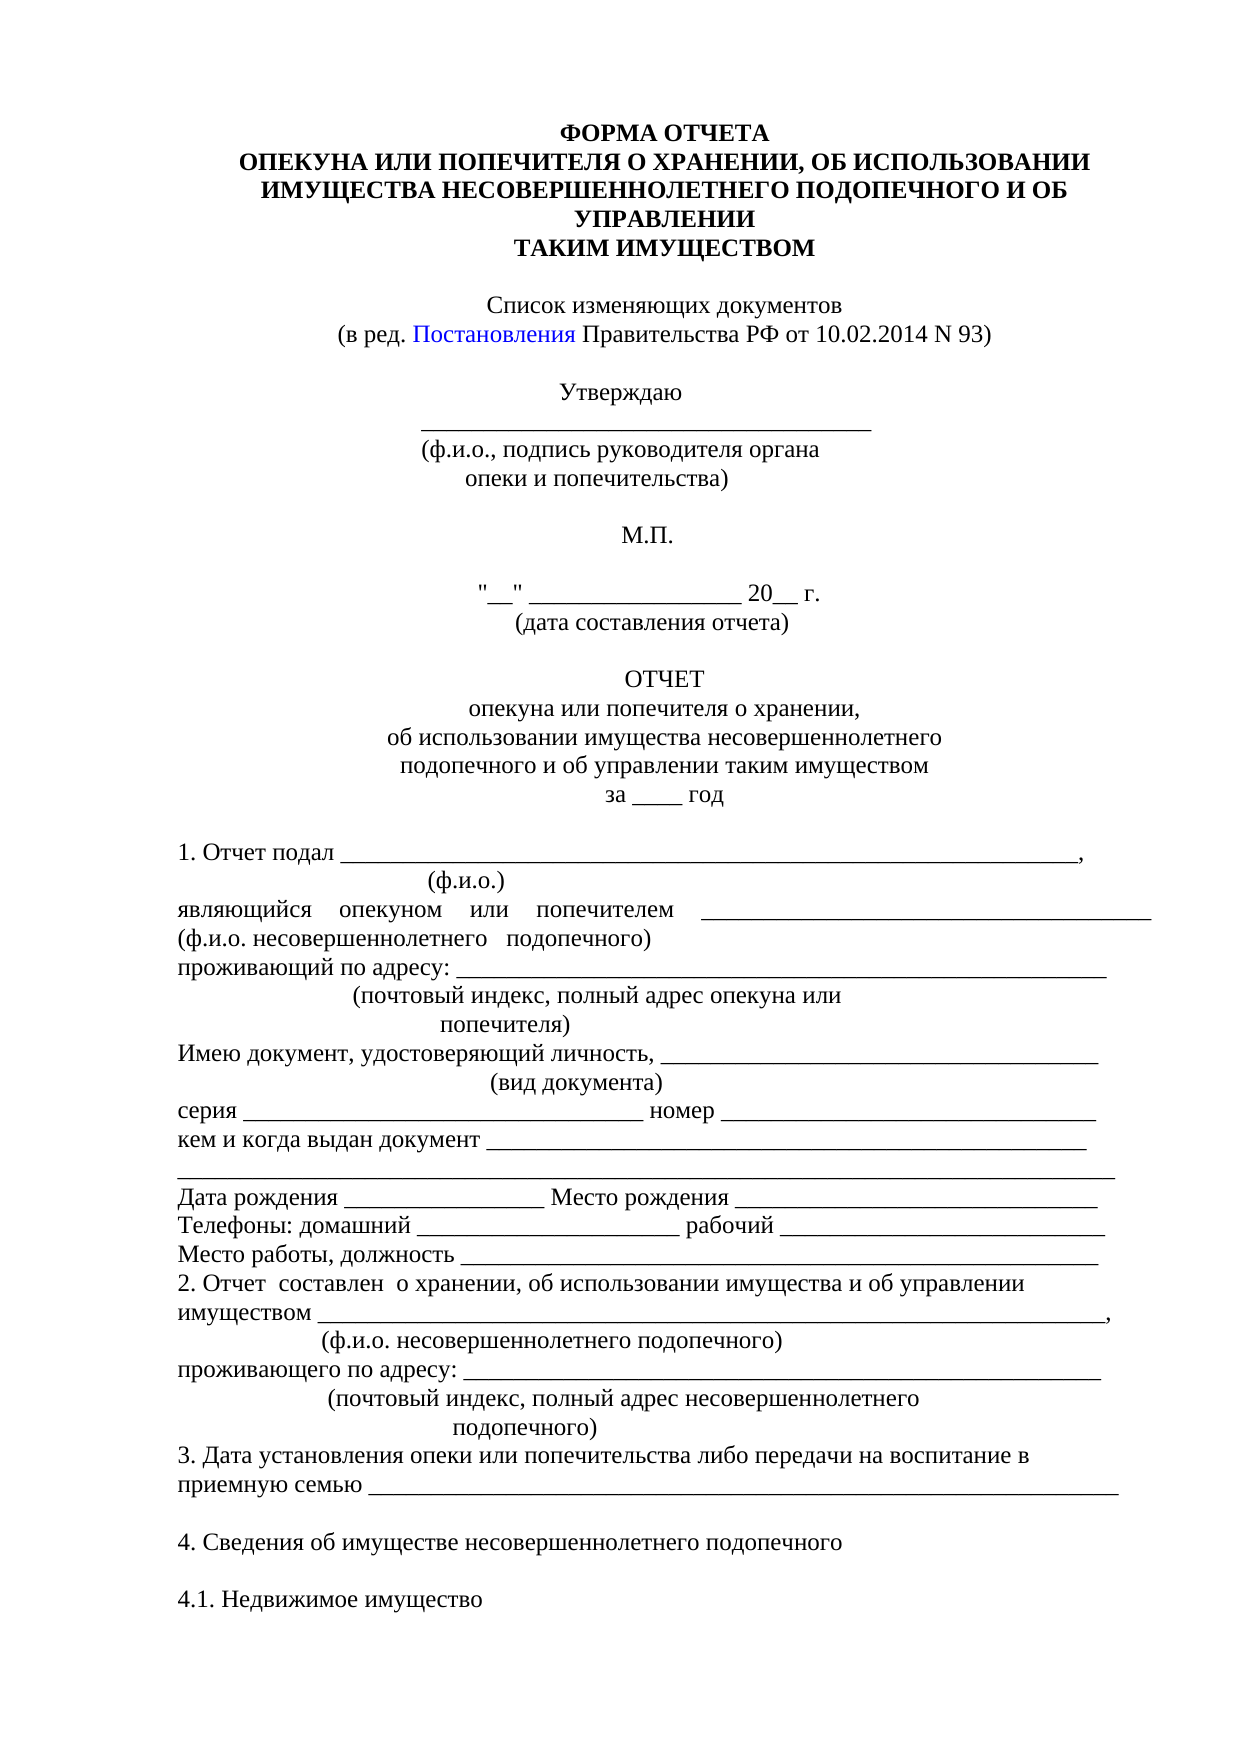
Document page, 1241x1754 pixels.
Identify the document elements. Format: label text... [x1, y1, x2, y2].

text 2. Отчет составлен о хранении, об использовании имущества и об управлении [177, 1268, 1152, 1297]
text Телефоны: домашний _____________________ рабочий __________________________ [177, 1211, 1152, 1239]
text опеки и попечительства) [177, 463, 1152, 492]
text имуществом _______________________________________________________________, [177, 1297, 1152, 1326]
text ФОРМА ОТЧЕТА [177, 118, 1152, 147]
text проживающего по адресу: ___________________________________________________ [177, 1354, 1152, 1383]
text опекуна или попечителя о хранении, [177, 693, 1152, 722]
text ОПЕКУНА ИЛИ ПОПЕЧИТЕЛЯ О ХРАНЕНИИ, ОБ ИСПОЛЬЗОВАНИИ [177, 147, 1152, 176]
text Список изменяющих документов [177, 291, 1152, 319]
text (ф.и.о. несовершеннолетнего подопечного) [177, 1326, 1152, 1354]
text Дата рождения ________________ Место рождения _____________________________ [177, 1182, 1152, 1211]
text (вид документа) [177, 1067, 1152, 1096]
text за ____ год [177, 779, 1152, 808]
text кем и когда выдан документ ________________________________________________ [177, 1124, 1152, 1153]
text серия ________________________________ номер ______________________________ [177, 1096, 1152, 1124]
text ИМУЩЕСТВА НЕСОВЕРШЕННОЛЕТНЕГО ПОДОПЕЧНОГО И ОБ УПРАВЛЕНИИ [177, 176, 1152, 233]
text попечителя) [177, 1009, 1152, 1038]
text ___________________________________________________________________________ [177, 1153, 1152, 1182]
text проживающий по адресу: ____________________________________________________ [177, 952, 1152, 981]
text (в ред. Постановления Правительства РФ от 10.02.2014 N 93) [177, 319, 1152, 348]
text (ф.и.о.) [177, 866, 1152, 894]
text об использовании имущества несовершеннолетнего [177, 722, 1152, 751]
text ____________________________________ [177, 406, 1152, 434]
text М.П. [177, 521, 1152, 549]
text Утверждаю [177, 377, 1152, 406]
text Место работы, должность ___________________________________________________ [177, 1239, 1152, 1268]
text "__" _________________ 20__ г. [177, 578, 1152, 607]
text Имею документ, удостоверяющий личность, ___________________________________ [177, 1038, 1152, 1067]
text ТАКИМ ИМУЩЕСТВОМ [177, 233, 1152, 262]
text 3. Дата установления опеки или попечительства либо передачи на воспитание в [177, 1441, 1152, 1469]
text 1. Отчет подал ___________________________________________________________, [177, 837, 1152, 866]
text (почтовый индекс, полный адрес опекуна или [177, 981, 1152, 1009]
text 4.1. Недвижимое имущество [177, 1584, 1152, 1613]
text приемную семью ____________________________________________________________ [177, 1469, 1152, 1498]
text (дата составления отчета) [177, 607, 1152, 636]
text (ф.и.о., подпись руководителя органа [177, 434, 1152, 463]
text являющийся опекуном или попечителем ____________________________________ (ф.и.о. несовершеннолетнего подопечного) [177, 894, 1152, 952]
text 4. Сведения об имуществе несовершеннолетнего подопечного [177, 1527, 1152, 1556]
text подопечного) [177, 1412, 1152, 1441]
text (почтовый индекс, полный адрес несовершеннолетнего [177, 1383, 1152, 1412]
text ОТЧЕТ [177, 664, 1152, 693]
text подопечного и об управлении таким имуществом [177, 751, 1152, 779]
